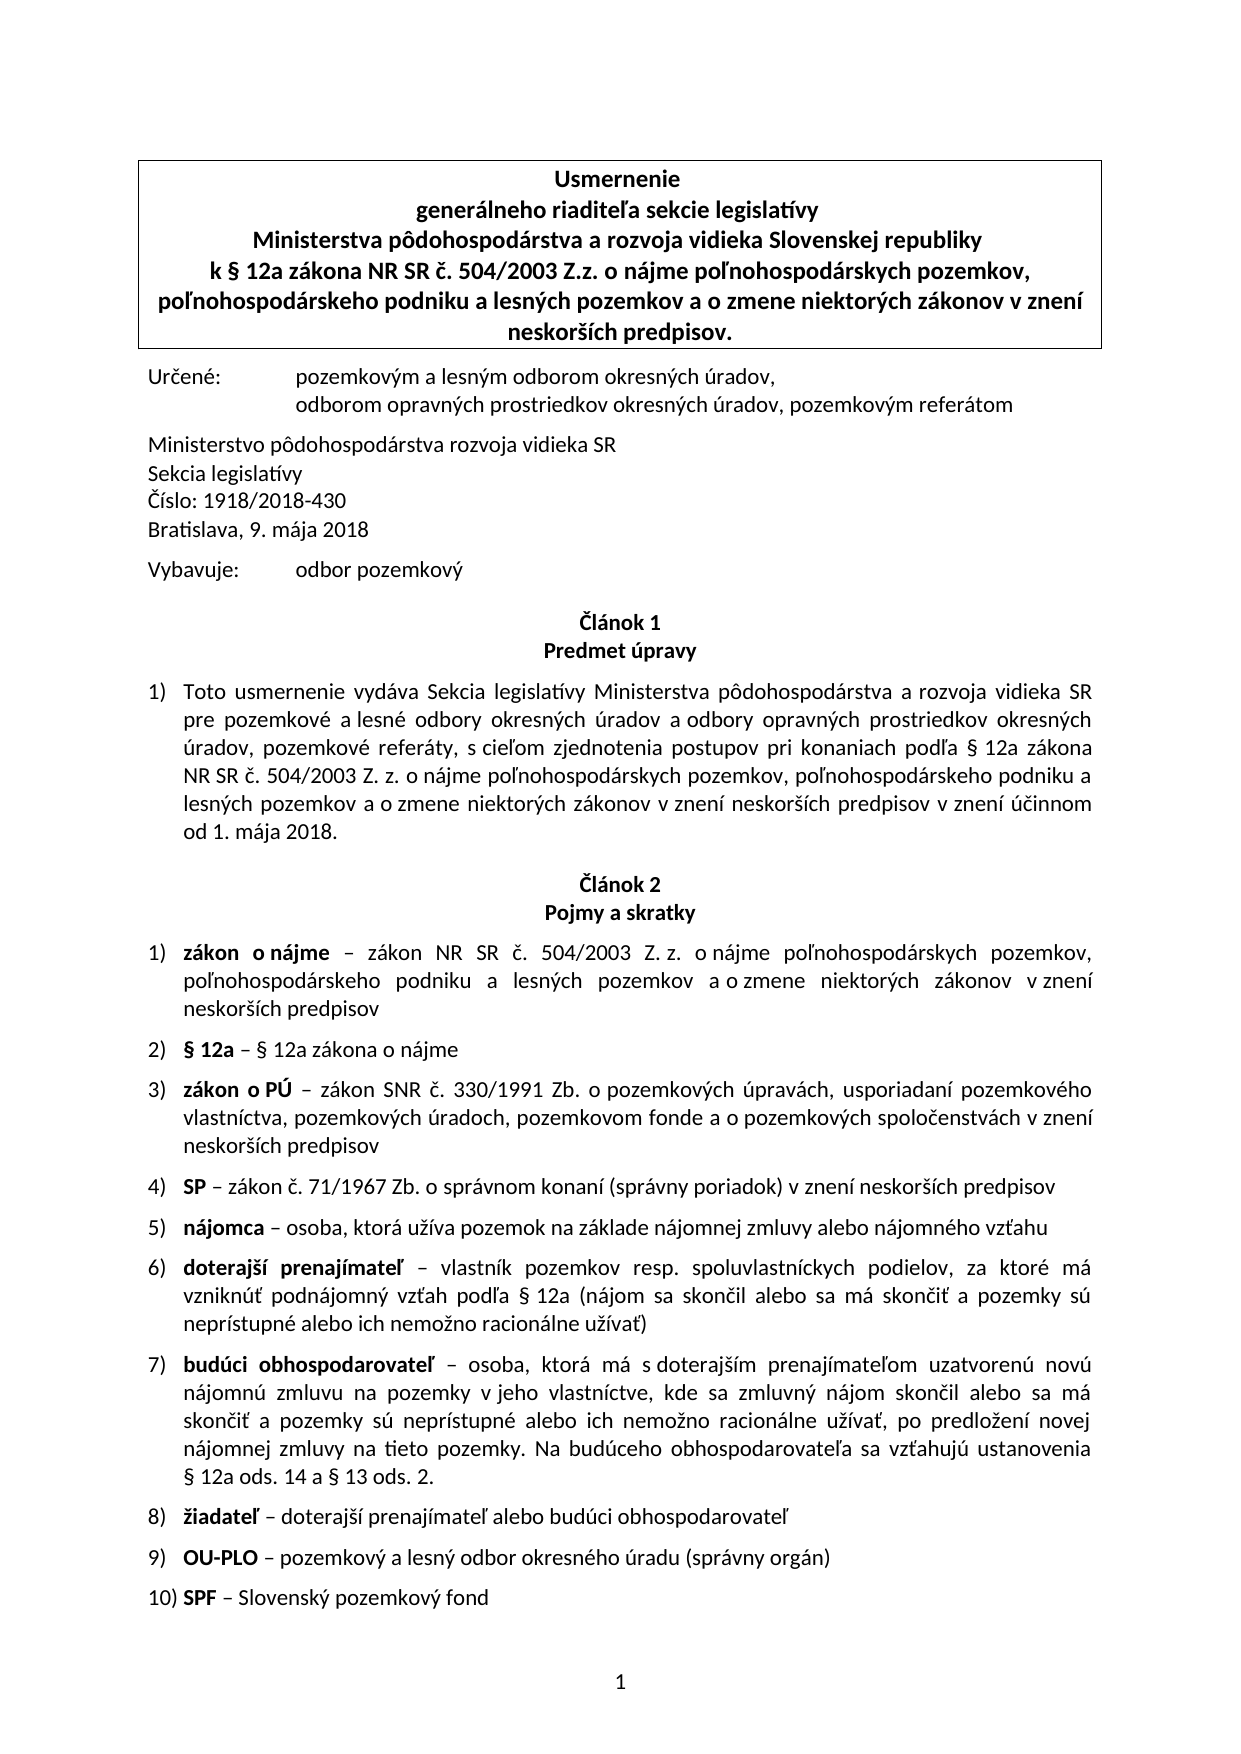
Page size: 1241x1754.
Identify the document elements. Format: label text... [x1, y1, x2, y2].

list § 12a – § 12a zákona o nájme [148, 1035, 1092, 1063]
list OU-PLO – pozemkový a lesný odbor okresného úradu (správny orgán) [148, 1543, 1092, 1571]
text odborom opravných prostriedkov okresných úradov, pozemkovým referátom [148, 390, 1092, 418]
list SP – zákon č. 71/1967 Zb. o správnom konaní (správny poriadok) v znení neskorších predpisov [148, 1172, 1092, 1200]
list budúci obhospodarovateľ – osoba, ktorá má s doterajším prenajímateľom uzatvorenú novú nájomnú zmluvu na pozemky v jeho vlastníctve, kde sa zmluvný nájom skončil alebo sa má skončiť a pozemky sú neprístupné alebo ich nemožno racionálne užívať, po predložení novej nájomnej zmluvy na tieto pozemky. Na budúceho obhospodarovateľa sa vzťahujú ustanovenia § 12a ods. 14 a § 13 ods. 2. [148, 1350, 1092, 1490]
subtitle Článok 1 Predmet úpravy [148, 608, 1092, 664]
list doterajší prenajímateľ – vlastník pozemkov resp. spoluvlastníckych podielov, za ktoré má vzniknúť podnájomný vzťah podľa § 12a (nájom sa skončil alebo sa má skončiť a pozemky sú neprístupné alebo ich nemožno racionálne užívať) [148, 1253, 1092, 1337]
text Určené: pozemkovým a lesným odborom okresných úradov, [148, 362, 1092, 390]
list žiadateľ – doterajší prenajímateľ alebo budúci obhospodarovateľ [148, 1502, 1092, 1530]
text Vybavuje: odbor pozemkový [148, 555, 1092, 583]
text Usmernenie generálneho riaditeľa sekcie legislatívy Ministerstva pôdohospodárstva a rozvoja vidieka Slovenskej republiky k § 12a zákona NR SR č. 504/2003 Z.z. o nájme poľnohospodárskych pozemkov, poľnohospodárskeho podniku a lesných pozemkov a o zmene niektorých zákonov v znení neskorších predpisov. [139, 161, 1101, 348]
text Ministerstvo pôdohospodárstva rozvoja vidieka SR [148, 431, 1092, 459]
text Sekcia legislatívy [148, 459, 1092, 487]
subtitle Článok 2 Pojmy a skratky [148, 870, 1092, 926]
text Toto usmernenie vydáva Sekcia legislatívy Ministerstva pôdohospodárstva a rozvoja vidieka SR pre pozemkové a lesné odbory okresných úradov a odbory opravných prostriedkov okresných úradov, pozemkové referáty, s cieľom zjednotenia postupov pri konaniach podľa § 12a zákona NR SR č. 504/2003 Z. z. o nájme poľnohospodárskych pozemkov, poľnohospodárskeho podniku a lesných pozemkov a o zmene niektorých zákonov v znení neskorších predpisov v znení účinnom od 1. mája 2018. [148, 677, 1092, 845]
list zákon o PÚ – zákon SNR č. 330/1991 Zb. o pozemkových úpravách, usporiadaní pozemkového vlastníctva, pozemkových úradoch, pozemkovom fonde a o pozemkových spoločenstvách v znení neskorších predpisov [148, 1076, 1092, 1159]
list nájomca – osoba, ktorá užíva pozemok na základe nájomnej zmluvy alebo nájomného vzťahu [148, 1213, 1092, 1241]
list zákon o nájme – zákon NR SR č. 504/2003 Z. z. o nájme poľnohospodárskych pozemkov, poľnohospodárskeho podniku a lesných pozemkov a o zmene niektorých zákonov v znení neskorších predpisov [148, 938, 1092, 1022]
text Číslo: 1918/2018-430 [148, 487, 1092, 515]
list SPF – Slovenský pozemkový fond [148, 1583, 1092, 1611]
text Bratislava, 9. mája 2018 [148, 515, 1092, 543]
